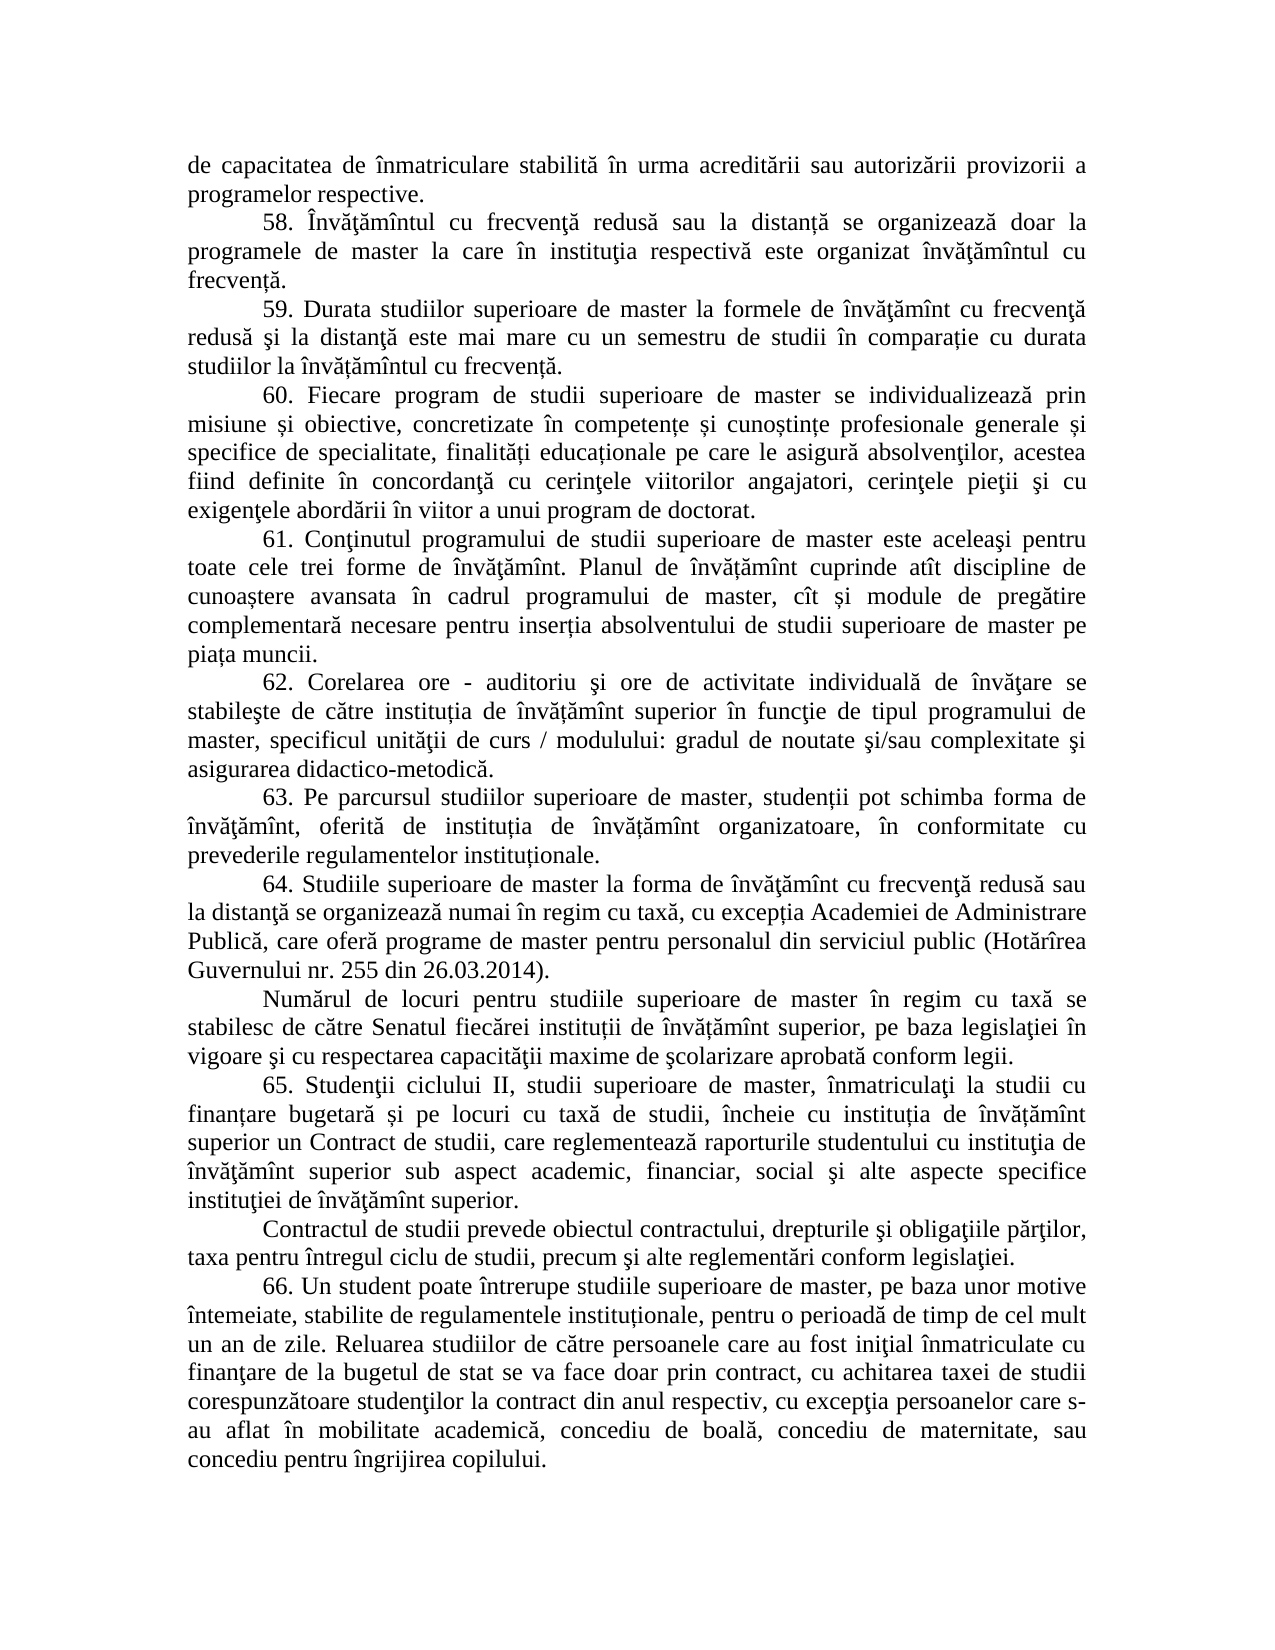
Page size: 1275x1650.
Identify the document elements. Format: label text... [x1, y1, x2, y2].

text Numărul de locuri pentru studiile superioare de master în regim cu taxă se stabilesc de către Senatul fiecărei instituții de învățămînt superior, pe baza legislaţiei în vigoare şi cu respectarea capacităţii maxime de şcolarizare aprobată conform legii. [187, 984, 1087, 1070]
text 58. Învăţămîntul cu frecvenţă redusă sau la distanță se organizează doar la programele de master la care în instituţia respectivă este organizat învăţămîntul cu frecvență. [187, 207, 1087, 294]
text 66. Un student poate întrerupe studiile superioare de master, pe baza unor motive întemeiate, stabilite de regulamentele instituționale, pentru o perioadă de timp de cel mult un an de zile. Reluarea studiilor de către persoanele care au fost iniţial înmatriculate cu finanţare de la bugetul de stat se va face doar prin contract, cu achitarea taxei de studii corespunzătoare studenţilor la contract din anul respectiv, cu excepţia persoanelor care s-au aflat în mobilitate academică, concediu de boală, concediu de maternitate, sau concediu pentru îngrijirea copilului. [187, 1271, 1087, 1472]
text 64. Studiile superioare de master la forma de învăţămînt cu frecvenţă redusă sau la distanţă se organizează numai în regim cu taxă, cu excepția Academiei de Administrare Publică, care oferă programe de master pentru personalul din serviciul public (Hotărîrea Guvernului nr. 255 din 26.03.2014). [187, 869, 1087, 984]
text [187, 150, 1087, 207]
text 59. Durata studiilor superioare de master la formele de învăţămînt cu frecvenţă redusă şi la distanţă este mai mare cu un semestru de studii în comparație cu durata studiilor la învățămîntul cu frecvență. [187, 294, 1087, 380]
text 65. Studenţii ciclului II, studii superioare de master, înmatriculaţi la studii cu finanțare bugetară și pe locuri cu taxă de studii, încheie cu instituția de învățămînt superior un Contract de studii, care reglementează raporturile studentului cu instituţia de învăţămînt superior sub aspect academic, financiar, social şi alte aspecte specifice instituţiei de învăţămînt superior. [187, 1070, 1087, 1214]
text 62. Corelarea ore - auditoriu şi ore de activitate individuală de învăţare se stabileşte de către instituția de învățămînt superior în funcţie de tipul programului de master, specificul unităţii de curs / modulului: gradul de noutate şi/sau complexitate şi asigurarea didactico-metodică. [187, 667, 1087, 782]
text 60. Fiecare program de studii superioare de master se individualizează prin misiune și obiective, concretizate în competențe și cunoștințe profesionale generale și specifice de specialitate, finalități educaționale pe care le asigură absolvenţilor, acestea fiind definite în concordanţă cu cerinţele viitorilor angajatori, cerinţele pieţii şi cu exigenţele abordării în viitor a unui program de doctorat. [187, 380, 1087, 524]
text 63. Pe parcursul studiilor superioare de master, studenții pot schimba forma de învăţămînt, oferită de instituția de învățămînt organizatoare, în conformitate cu prevederile regulamentelor instituționale. [187, 782, 1087, 869]
text 61. Conţinutul programului de studii superioare de master este aceleaşi pentru toate cele trei forme de învăţămînt. Planul de învățămînt cuprinde atît discipline de cunoaștere avansata în cadrul programului de master, cît și module de pregătire complementară necesare pentru inserția absolventului de studii superioare de master pe piața muncii. [187, 524, 1087, 667]
text Contractul de studii prevede obiectul contractului, drepturile şi obligaţiile părţilor, taxa pentru întregul ciclu de studii, precum şi alte reglementări conform legislaţiei. [187, 1214, 1087, 1271]
